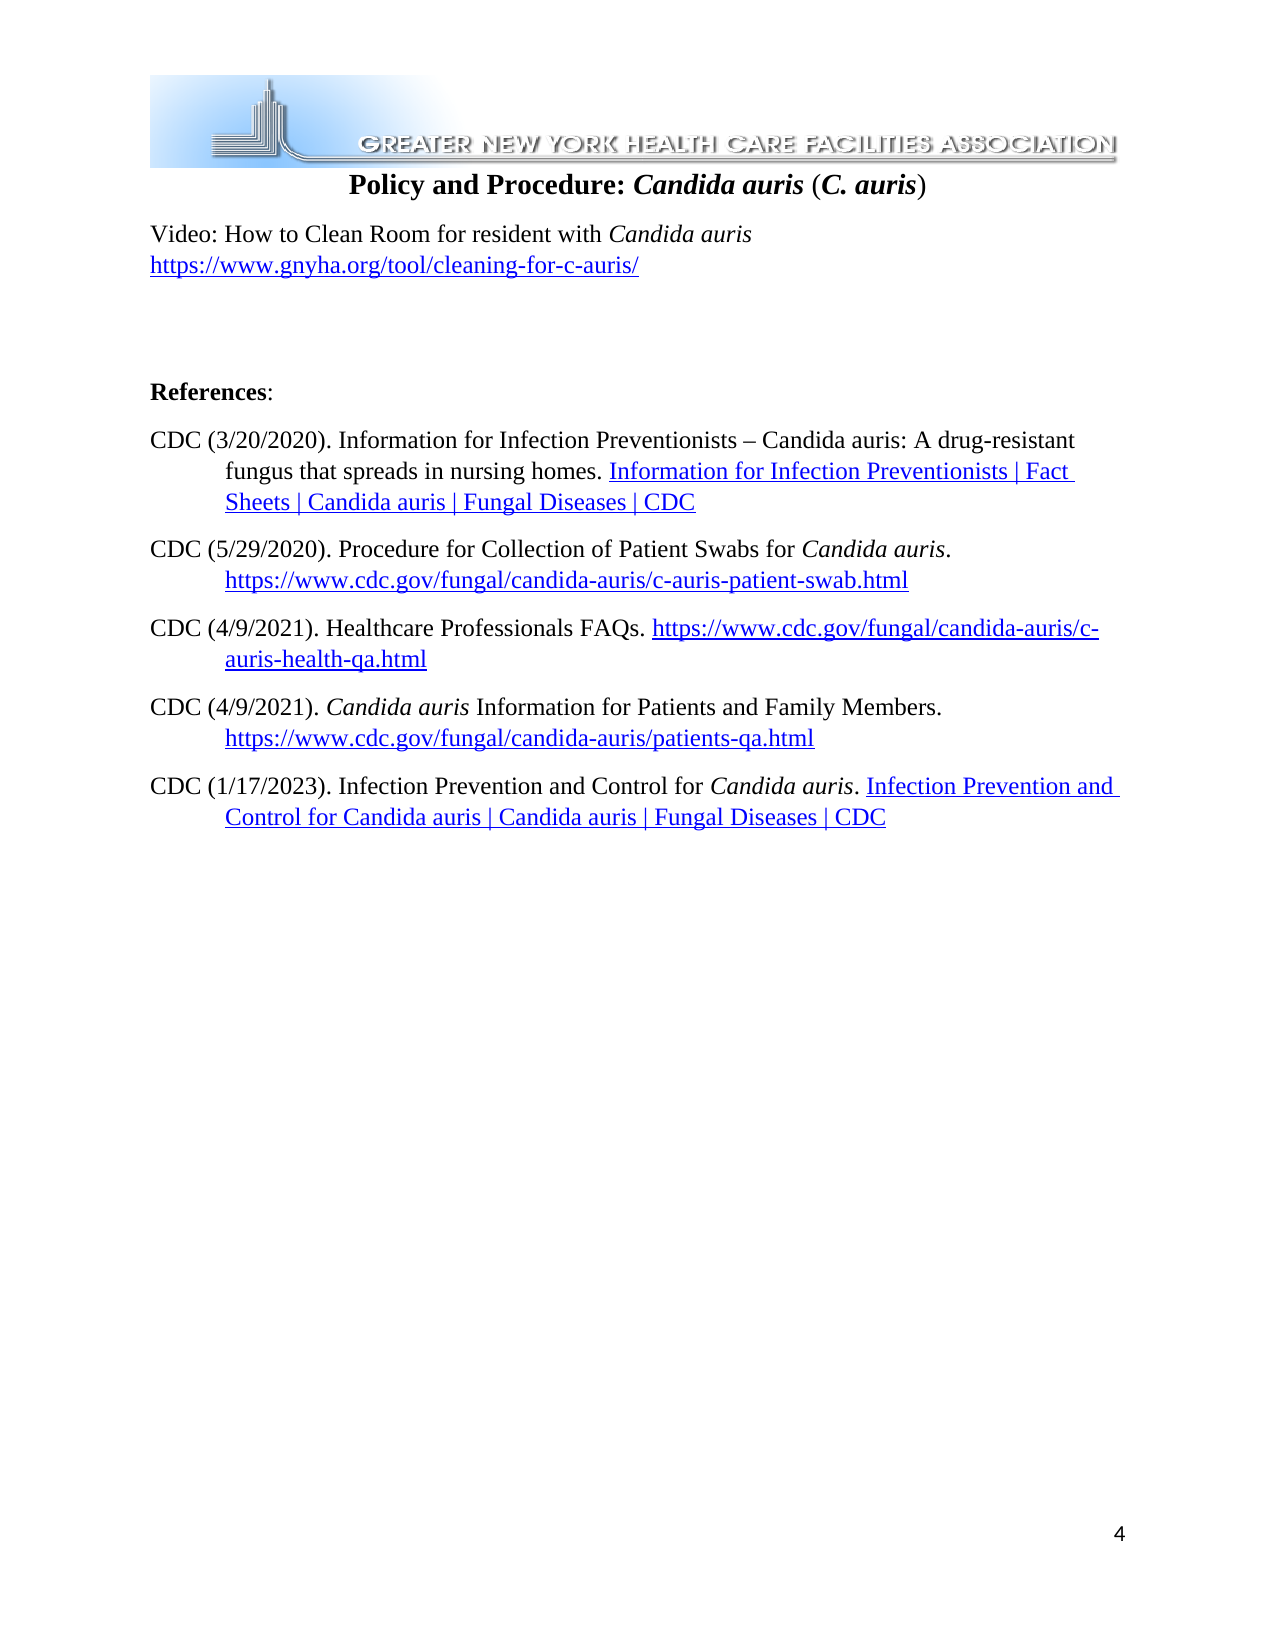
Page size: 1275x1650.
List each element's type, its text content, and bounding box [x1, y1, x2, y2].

picture [150, 75, 1125, 168]
text References: [150, 377, 1125, 406]
text https://www.gnyha.org/tool/cleaning-for-c-auris/ [150, 251, 1125, 279]
text CDC (5/29/2020). Procedure for Collection of Patient Swabs for Candida auris. https://www.cdc.gov/fungal/candida-auris/c-auris-patient-swab.html [150, 534, 1125, 594]
text Video: How to Clean Room for resident with Candida auris [150, 219, 1125, 248]
text CDC (1/17/2023). Infection Prevention and Control for Candida auris. Infection Prevention and Control for Candida auris | Candida auris | Fungal Diseases | CDC [150, 771, 1125, 831]
text CDC (4/9/2021). Candida auris Information for Patients and Family Members. https://www.cdc.gov/fungal/candida-auris/patients-qa.html [150, 692, 1125, 752]
text CDC (3/20/2020). Information for Infection Preventionists – Candida auris: A drug-resistant fungus that spreads in nursing homes. Information for Infection Preventionists | Fact Sheets | Candida auris | Fungal Diseases | CDC [150, 425, 1125, 516]
text CDC (4/9/2021). Healthcare Professionals FAQs. https://www.cdc.gov/fungal/candida-auris/c-auris-health-qa.html [150, 613, 1125, 673]
